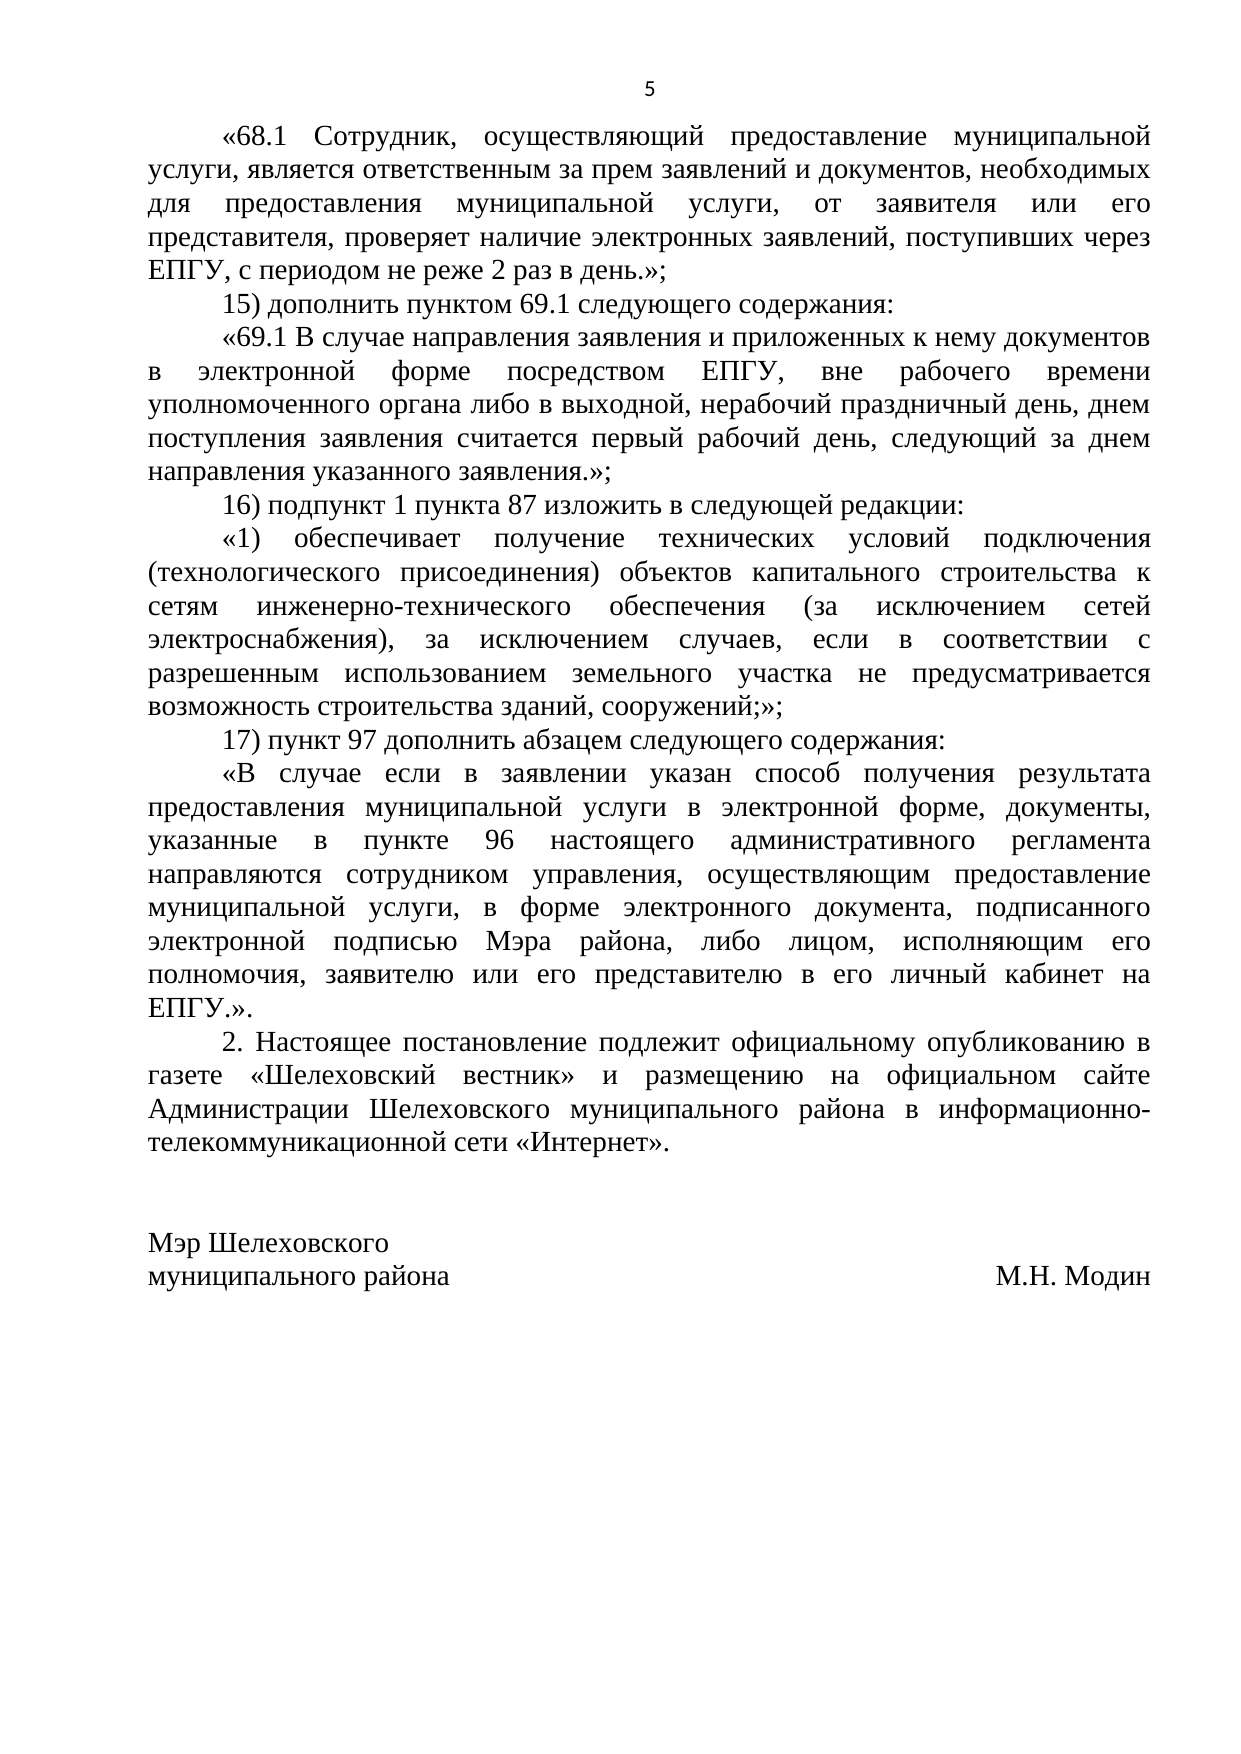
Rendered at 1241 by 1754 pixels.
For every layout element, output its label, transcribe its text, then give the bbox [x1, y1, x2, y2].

text 2. Настоящее постановление подлежит официальному опубликованию в газете «Шелеховский вестник» и размещению на официальном сайте Администрации Шелеховского муниципального района в информационно-телекоммуникационной сети «Интернет». [148, 1024, 1152, 1158]
text «68.1 Сотрудник, осуществляющий предоставление муниципальной услуги, является ответственным за прем заявлений и документов, необходимых для предоставления муниципальной услуги, от заявителя или его представителя, проверяет наличие электронных заявлений, поступивших через ЕПГУ, с периодом не реже 2 раз в день.»; [148, 118, 1152, 286]
text 17) пункт 97 дополнить абзацем следующего содержания: [148, 722, 1152, 755]
text 15) дополнить пунктом 69.1 следующего содержания: [148, 286, 1152, 319]
text Мэр Шелеховского [148, 1225, 1152, 1258]
text «69.1 В случае направления заявления и приложенных к нему документов в электронной форме посредством ЕПГУ, вне рабочего времени уполномоченного органа либо в выходной, нерабочий праздничный день, днем поступления заявления считается первый рабочий день, следующий за днем направления указанного заявления.»; [148, 319, 1152, 487]
text «1) обеспечивает получение технических условий подключения (технологического присоединения) объектов капитального строительства к сетям инженерно-технического обеспечения (за исключением сетей электроснабжения), за исключением случаев, если в соответствии с разрешенным использованием земельного участка не предусматривается возможность строительства зданий, сооружений;»; [148, 521, 1152, 722]
text 16) подпункт 1 пункта 87 изложить в следующей редакции: [148, 487, 1152, 521]
text муниципального района М.Н. Модин [148, 1258, 1152, 1292]
text «В случае если в заявлении указан способ получения результата предоставления муниципальной услуги в электронной форме, документы, указанные в пункте 96 настоящего административного регламента направляются сотрудником управления, осуществляющим предоставление муниципальной услуги, в форме электронного документа, подписанного электронной подписью Мэра района, либо лицом, исполняющим его полномочия, заявителю или его представителю в его личный кабинет на ЕПГУ.». [148, 755, 1152, 1024]
